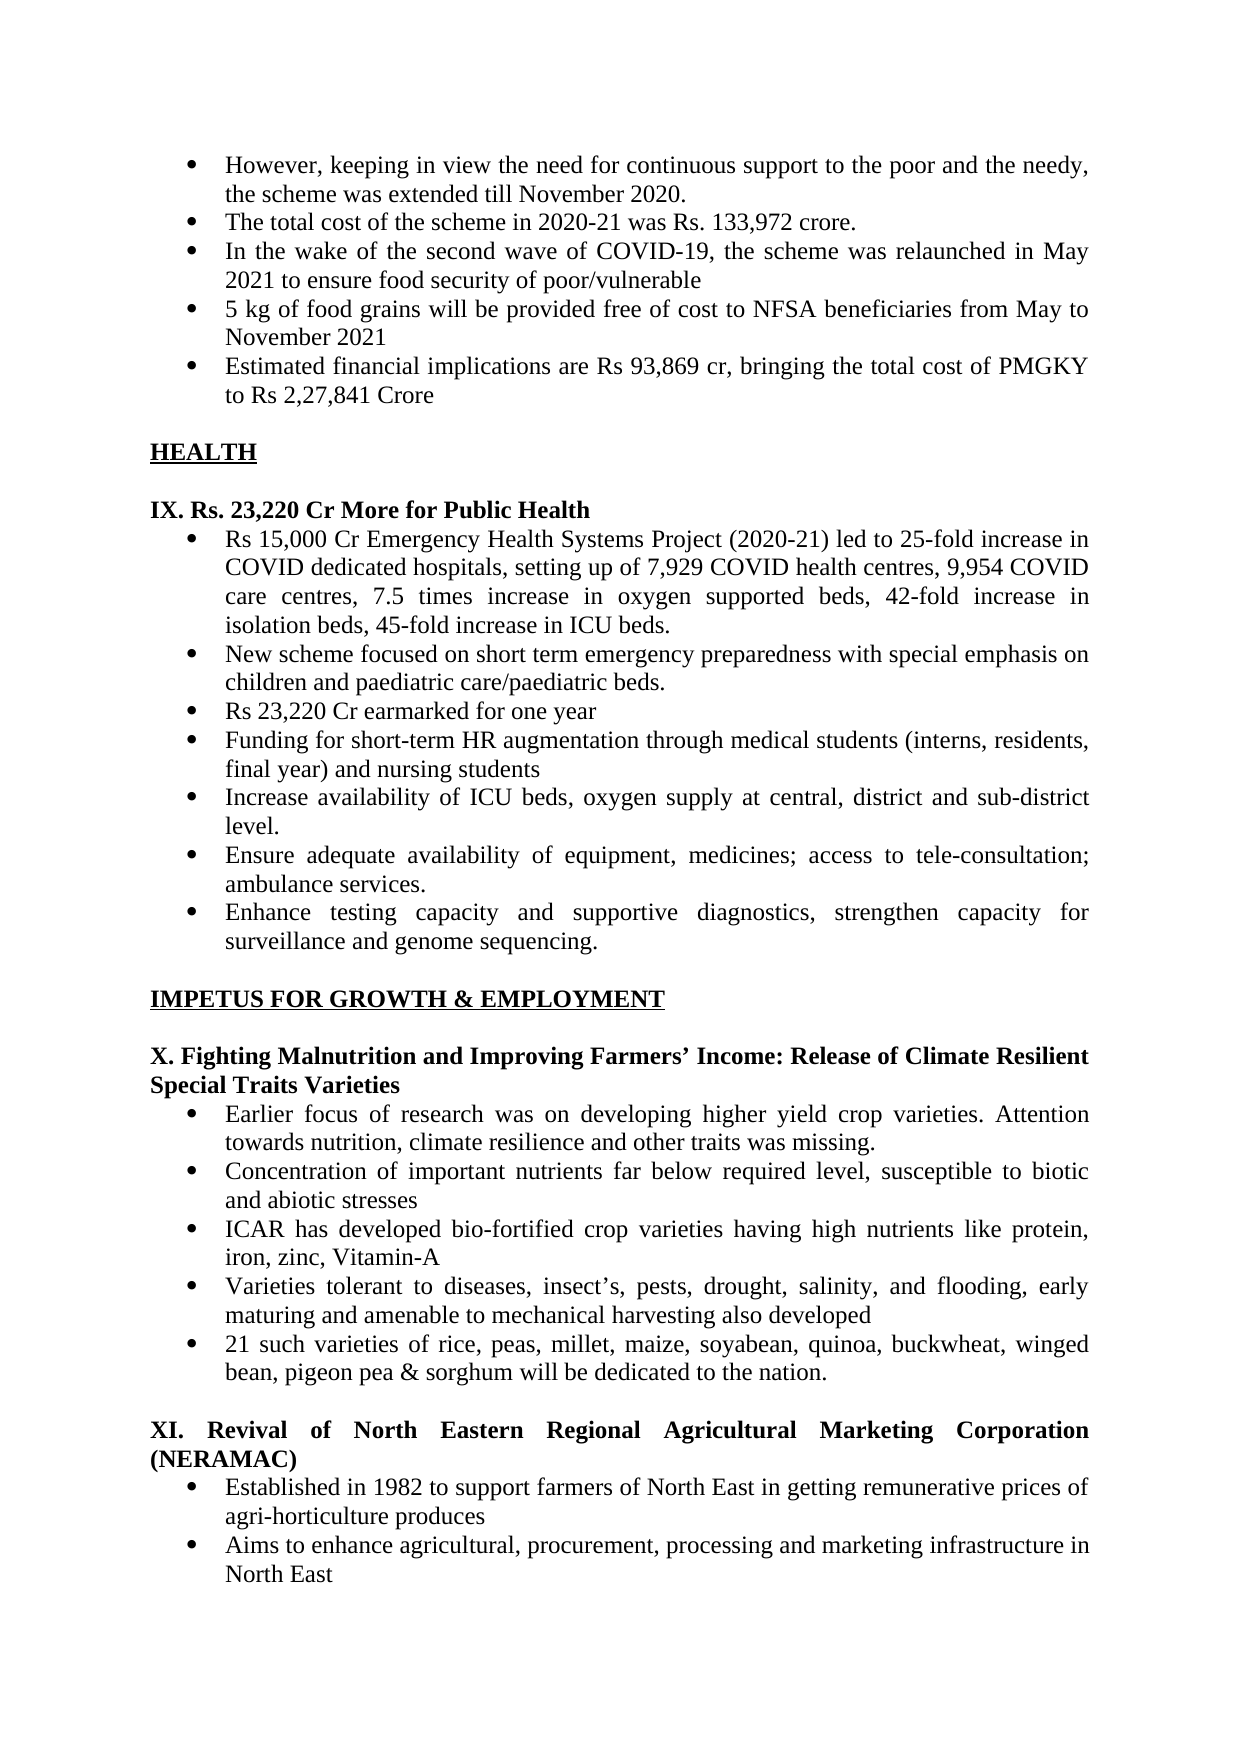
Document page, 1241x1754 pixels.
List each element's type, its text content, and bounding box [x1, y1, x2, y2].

text HEALTH [150, 437, 1090, 466]
list 5 kg of food grains will be provided free of cost to NFSA beneficiaries from May to November 2021 [187, 294, 1090, 351]
list New scheme focused on short term emergency preparedness with special emphasis on children and paediatric care/paediatric beds. [187, 639, 1090, 696]
list 21 such varieties of rice, peas, millet, maize, soyabean, quinoa, buckwheat, winged bean, pigeon pea & sorghum will be dedicated to the nation. [187, 1329, 1090, 1386]
list Increase availability of ICU beds, oxygen supply at central, district and sub-district level. [187, 782, 1090, 840]
text IX. Rs. 23,220 Cr More for Public Health [150, 495, 1090, 524]
text X. Fighting Malnutrition and Improving Farmers’ Income: Release of Climate Resilient Special Traits Varieties [150, 1041, 1090, 1099]
list Aims to enhance agricultural, procurement, processing and marketing infrastructure in North East [187, 1530, 1090, 1587]
list Established in 1982 to support farmers of North East in getting remunerative prices of agri-horticulture produces [187, 1472, 1090, 1530]
list Estimated financial implications are Rs 93,869 cr, bringing the total cost of PMGKY to Rs 2,27,841 Crore [187, 351, 1090, 409]
list Enhance testing capacity and supportive diagnostics, strengthen capacity for surveillance and genome sequencing. [187, 897, 1090, 955]
list ICAR has developed bio-fortified crop varieties having high nutrients like protein, iron, zinc, Vitamin-A [187, 1214, 1090, 1271]
list Concentration of important nutrients far below required level, susceptible to biotic and abiotic stresses [187, 1156, 1090, 1214]
list Rs 15,000 Cr Emergency Health Systems Project (2020-21) led to 25-fold increase in COVID dedicated hospitals, setting up of 7,929 COVID health centres, 9,954 COVID care centres, 7.5 times increase in oxygen supported beds, 42-fold increase in isolation beds, 45-fold increase in ICU beds. [187, 524, 1090, 639]
text IMPETUS FOR GROWTH & EMPLOYMENT [150, 984, 1090, 1012]
list Funding for short-term HR augmentation through medical students (interns, residents, final year) and nursing students [187, 725, 1090, 782]
list However, keeping in view the need for continuous support to the poor and the needy, the scheme was extended till November 2020. [187, 150, 1090, 207]
list Varieties tolerant to diseases, insect’s, pests, drought, salinity, and flooding, early maturing and amenable to mechanical harvesting also developed [187, 1271, 1090, 1329]
list Earlier focus of research was on developing higher yield crop varieties. Attention towards nutrition, climate resilience and other traits was missing. [187, 1099, 1090, 1156]
list The total cost of the scheme in 2020-21 was Rs. 133,972 crore. [187, 207, 1090, 236]
list In the wake of the second wave of COVID-19, the scheme was relaunched in May 2021 to ensure food security of poor/vulnerable [187, 236, 1090, 294]
list Rs 23,220 Cr earmarked for one year [187, 696, 1090, 725]
text XI. Revival of North Eastern Regional Agricultural Marketing Corporation (NERAMAC) [150, 1415, 1090, 1472]
list Ensure adequate availability of equipment, medicines; access to tele-consultation; ambulance services. [187, 840, 1090, 897]
